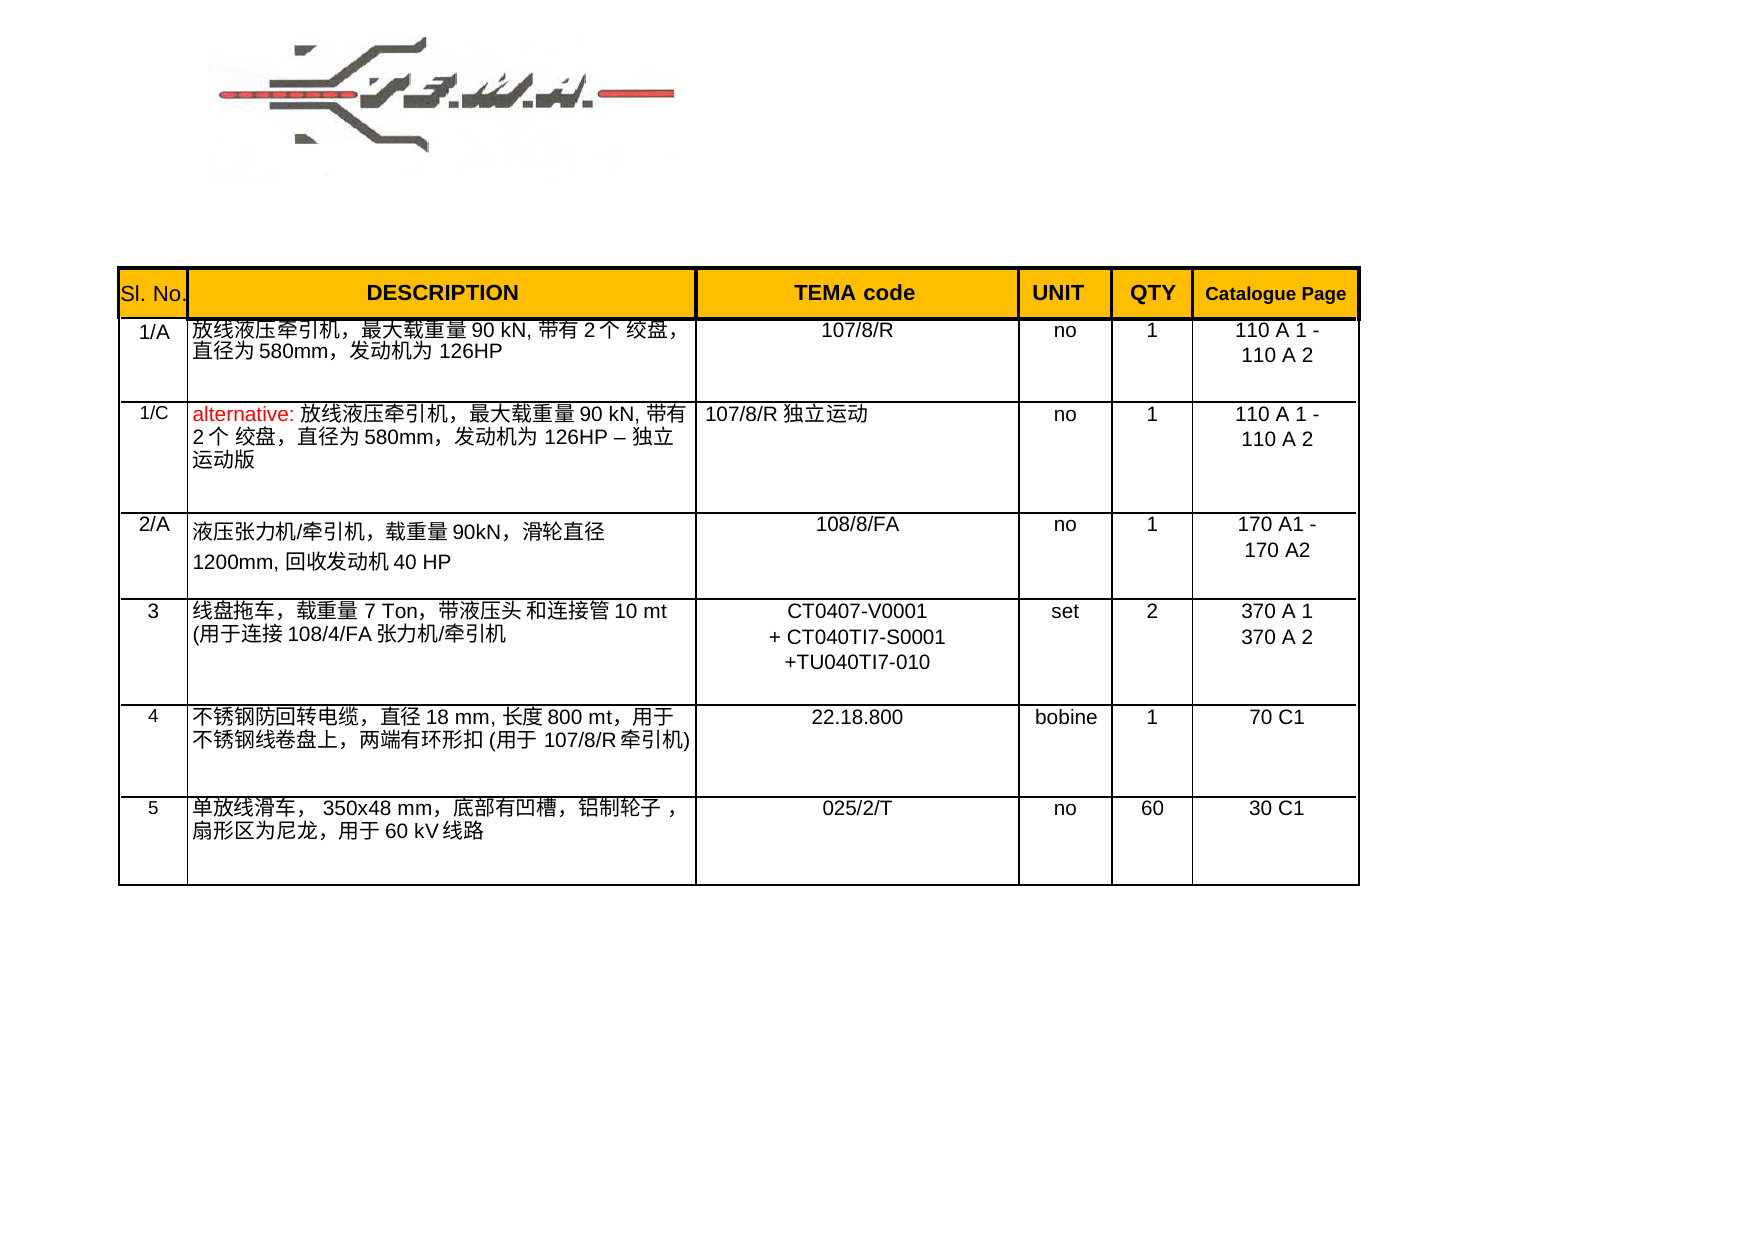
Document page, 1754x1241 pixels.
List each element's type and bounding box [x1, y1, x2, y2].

picture [208, 37, 675, 189]
